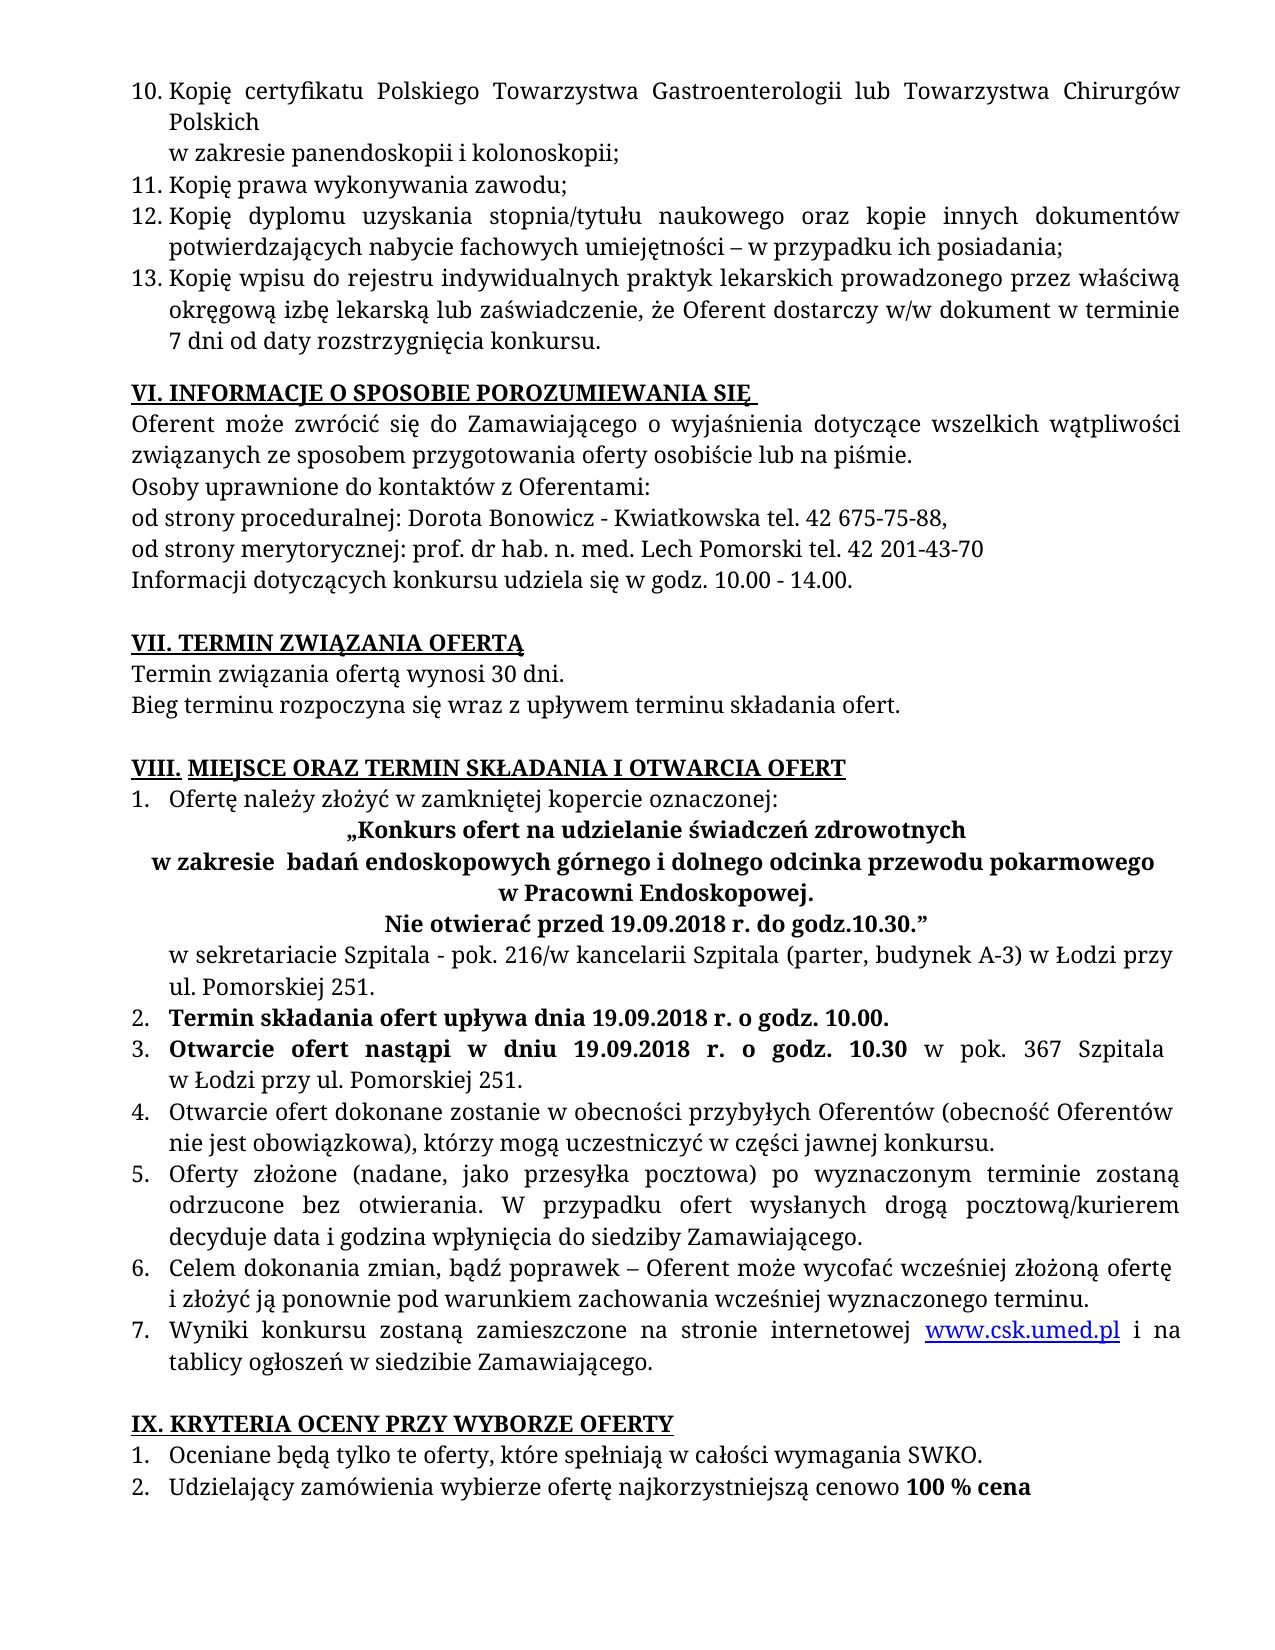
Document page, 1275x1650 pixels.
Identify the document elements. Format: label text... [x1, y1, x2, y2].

list Kopię certyfikatu Polskiego Towarzystwa Gastroenterologii lub Towarzystwa Chirurgów Polskich w zakresie panendoskopii i kolonoskopii; [131, 75, 1181, 169]
text VIII. MIEJSCE ORAZ TERMIN SKŁADANIA I OTWARCIA OFERT [131, 752, 1181, 783]
list Oferty złożone (nadane, jako przesyłka pocztowa) po wyznaczonym terminie zostaną odrzucone bez otwierania. W przypadku ofert wysłanych drogą pocztową/kurierem decyduje data i godzina wpłynięcia do siedziby Zamawiającego. [131, 1158, 1181, 1252]
text „Konkurs ofert na udzielanie świadczeń zdrowotnych [131, 814, 1181, 846]
text IX. KRYTERIA OCENY PRZY WYBORZE OFERTY [131, 1408, 1181, 1439]
text Bieg terminu rozpoczyna się wraz z upływem terminu składania ofert. [131, 689, 1181, 721]
text Nie otwierać przed 19.09.2018 r. do godz.10.30.” [131, 908, 1181, 939]
list Kopię dyplomu uzyskania stopnia/tytułu naukowego oraz kopie innych dokumentów potwierdzających nabycie fachowych umiejętności – w przypadku ich posiadania; [131, 200, 1181, 262]
list Wyniki konkursu zostaną zamieszczone na stronie internetowej www.csk.umed.pl i na tablicy ogłoszeń w siedzibie Zamawiającego. [131, 1314, 1181, 1377]
list Oceniane będą tylko te oferty, które spełniają w całości wymagania SWKO. [131, 1439, 1181, 1471]
list Kopię wpisu do rejestru indywidualnych praktyk lekarskich prowadzonego przez właściwą okręgową izbę lekarską lub zaświadczenie, że Oferent dostarczy w/w dokument w terminie 7 dni od daty rozstrzygnięcia konkursu. [131, 262, 1181, 356]
text Osoby uprawnione do kontaktów z Oferentami: [131, 471, 1181, 502]
list Celem dokonania zmian, bądź poprawek – Oferent może wycofać wcześniej złożoną ofertę i złożyć ją ponownie pod warunkiem zachowania wcześniej wyznaczonego terminu. [131, 1252, 1181, 1314]
text w zakresie badań endoskopowych górnego i dolnego odcinka przewodu pokarmowego w Pracowni Endoskopowej. [131, 846, 1181, 908]
list Kopię prawa wykonywania zawodu; [131, 169, 1181, 200]
text od strony merytorycznej: prof. dr hab. n. med. Lech Pomorski tel. 42 201-43-70 [131, 533, 1181, 564]
text VI. INFORMACJE O SPOSOBIE POROZUMIEWANIA SIĘ [131, 377, 1181, 408]
text VII. TERMIN ZWIĄZANIA OFERTĄ [131, 627, 1181, 658]
text w sekretariacie Szpitala - pok. 216/w kancelarii Szpitala (parter, budynek A-3) w Łodzi przy ul. Pomorskiej 251. [169, 939, 1181, 1002]
list Otwarcie ofert dokonane zostanie w obecności przybyłych Oferentów (obecność Oferentów nie jest obowiązkowa), którzy mogą uczestniczyć w części jawnej konkursu. [131, 1096, 1181, 1158]
text Informacji dotyczących konkursu udziela się w godz. 10.00 - 14.00. [131, 564, 1181, 596]
text 3. Otwarcie ofert nastąpi w dniu 19.09.2018 r. o godz. 10.30 w pok. 367 Szpitala w Łodzi przy ul. Pomorskiej 251. [131, 1033, 1181, 1096]
text Termin związania ofertą wynosi 30 dni. [131, 658, 1181, 689]
list Ofertę należy złożyć w zamkniętej kopercie oznaczonej: [131, 783, 1181, 814]
text Oferent może zwrócić się do Zamawiającego o wyjaśnienia dotyczące wszelkich wątpliwości związanych ze sposobem przygotowania oferty osobiście lub na piśmie. [131, 408, 1181, 471]
list Udzielający zamówienia wybierze ofertę najkorzystniejszą cenowo 100 % cena [131, 1471, 1181, 1502]
list Termin składania ofert upływa dnia 19.09.2018 r. o godz. 10.00. [131, 1002, 1181, 1033]
text od strony proceduralnej: Dorota Bonowicz - Kwiatkowska tel. 42 675-75-88, [131, 502, 1181, 533]
